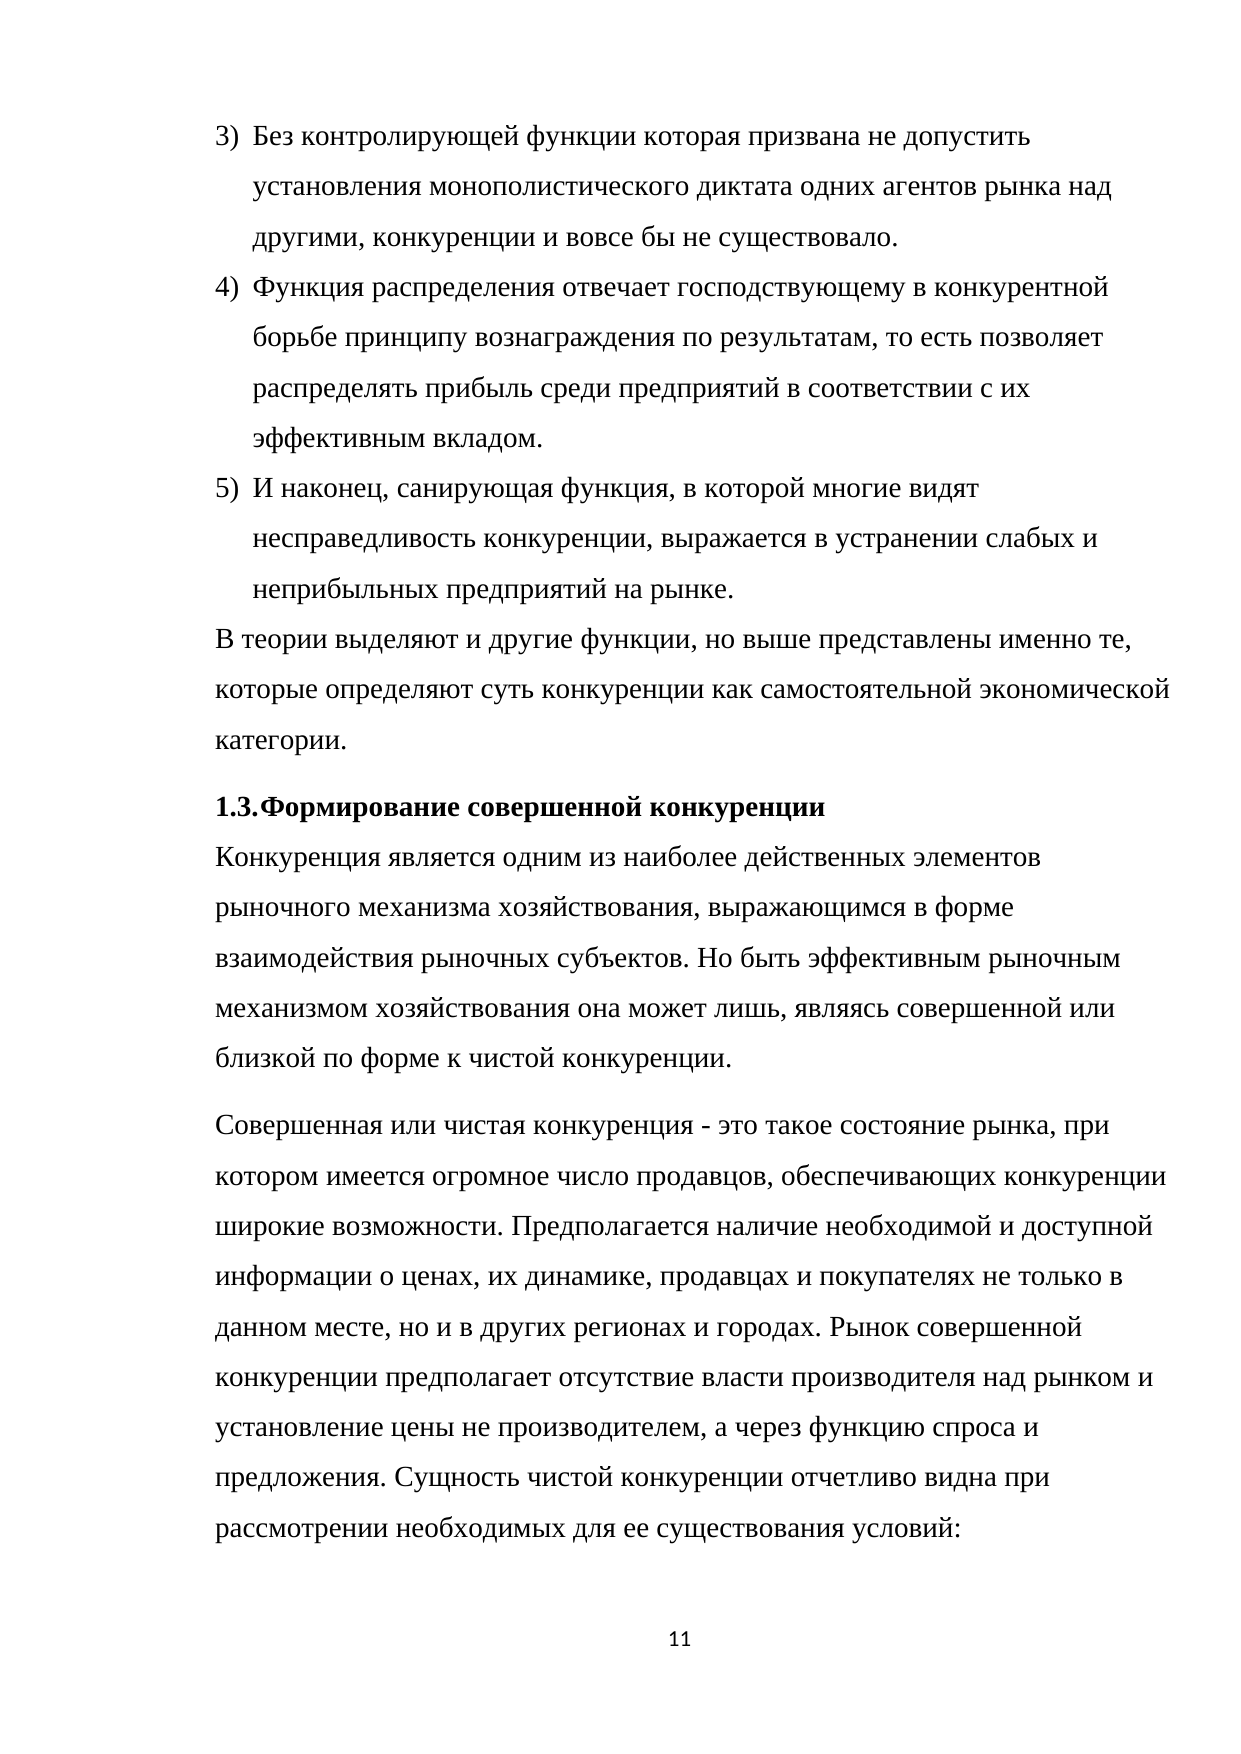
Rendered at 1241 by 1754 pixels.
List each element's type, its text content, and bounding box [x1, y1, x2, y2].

text Конкуренция является одним из наиболее действенных элементов рыночного механизма хозяйствования, выражающимся в форме взаимодействия рыночных субъектов. Но быть эффективным рыночным механизмом хозяйствования она может лишь, являясь совершенной или близкой по форме к чистой конкуренции. [215, 839, 1181, 1074]
text В теории выделяют и другие функции, но выше представлены именно те, которые определяют суть конкуренции как самостоятельной экономической категории. [215, 621, 1181, 755]
list Функция распределения отвечает господствующему в конкурентной борьбе принципу вознаграждения по результатам, то есть позволяет распределять прибыль среди предприятий в соответствии с их эффективным вкладом. [215, 269, 1181, 453]
list Без контролирующей функции которая призвана не допустить установления монополистического диктата одних агентов рынка над другими, конкуренции и вовсе бы не существовало. [215, 118, 1181, 252]
list Формирование совершенной конкуренции [215, 789, 1181, 822]
list И наконец, санирующая функция, в которой многие видят несправедливость конкуренции, выражается в устранении слабых и неприбыльных предприятий на рынке. [215, 470, 1181, 604]
text Совершенная или чистая конкуренция - это такое состояние рынка, при котором имеется огромное число продавцов, обеспечивающих конкуренции широкие возможности. Предполагается наличие необходимой и доступной информации о ценах, их динамике, продавцах и покупателях не только в данном месте, но и в других регионах и городах. Рынок совершенной конкуренции предполагает отсутствие власти производителя над рынком и установление цены не производителем, а через функцию спроса и предложения. Сущность чистой конкуренции отчетливо видна при рассмотрении необходимых для ее существования условий: [215, 1107, 1181, 1543]
